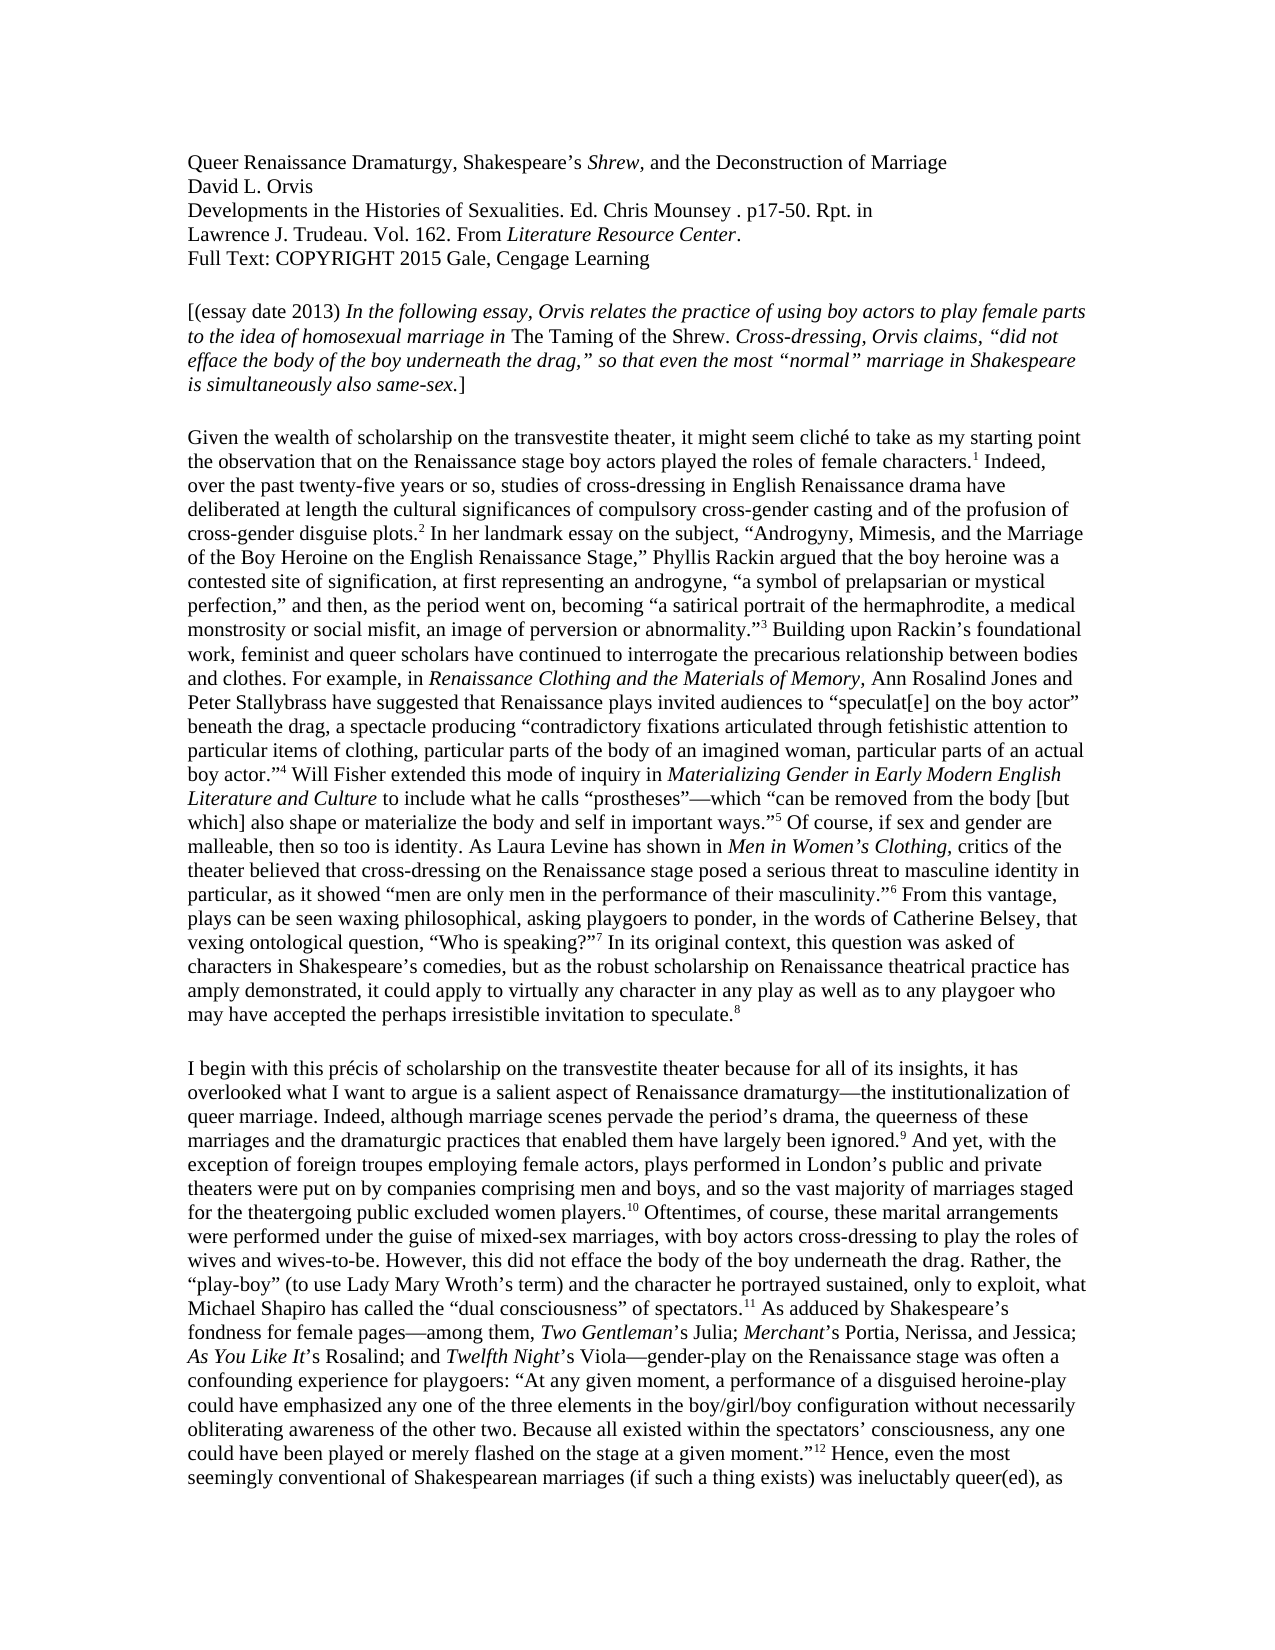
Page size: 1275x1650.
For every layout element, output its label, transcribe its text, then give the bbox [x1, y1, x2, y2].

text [187, 1056, 1087, 1489]
text Given the wealth of scholarship on the transvestite theater, it might seem cliché to take as my starting point the observation that on the Renaissance stage boy actors played the roles of female characters.1 Indeed, over the past twenty-five years or so, studies of cross-dressing in English Renaissance drama have deliberated at length the cultural significances of compulsory cross-gender casting and of the profusion of cross-gender disguise plots.2 In her landmark essay on the subject, “Androgyny, Mimesis, and the Marriage of the Boy Heroine on the English Renaissance Stage,” Phyllis Rackin argued that the boy heroine was a contested site of signification, at first representing an androgyne, “a symbol of prelapsarian or mystical perfection,” and then, as the period went on, becoming “a satirical portrait of the hermaphrodite, a medical monstrosity or social misfit, an image of perversion or abnormality.”3 Building upon Rackin’s foundational work, feminist and queer scholars have continued to interrogate the precarious relationship between bodies and clothes. For example, in Renaissance Clothing and the Materials of Memory, Ann Rosalind Jones and Peter Stallybrass have suggested that Renaissance plays invited audiences to “speculat[e] on the boy actor” beneath the drag, a spectacle producing “contradictory fixations articulated through fetishistic attention to particular items of clothing, particular parts of the body of an imagined woman, particular parts of an actual boy actor.”4 Will Fisher extended this mode of inquiry in Materializing Gender in Early Modern English Literature and Culture to include what he calls “prostheses”—which “can be removed from the body [but which] also shape or materialize the body and self in important ways.”5 Of course, if sex and gender are malleable, then so too is identity. As Laura Levine has shown in Men in Women’s Clothing, critics of the theater believed that cross-dressing on the Renaissance stage posed a serious threat to masculine identity in particular, as it showed “men are only men in the performance of their masculinity.”6 From this vantage, plays can be seen waxing philosophical, asking playgoers to ponder, in the words of Catherine Belsey, that vexing ontological question, “Who is speaking?”7 In its original context, this question was asked of characters in Shakespeare’s comedies, but as the robust scholarship on Renaissance theatrical practice has amply demonstrated, it could apply to virtually any character in any play as well as to any playgoer who may have accepted the perhaps irresistible invitation to speculate.8 [187, 425, 1087, 1026]
text Lawrence J. Trudeau. Vol. 162. From Literature Resource Center. [187, 222, 1087, 246]
text David L. Orvis [187, 174, 1087, 198]
text Full Text: COPYRIGHT 2015 Gale, Cengage Learning [187, 246, 1087, 270]
text Developments in the Histories of Sexualities. Ed. Chris Mounsey . p17-50. Rpt. in [187, 198, 1087, 222]
text [(essay date 2013) In the following essay, Orvis relates the practice of using boy actors to play female parts to the idea of homosexual marriage in The Taming of the Shrew. Cross-dressing, Orvis claims, “did not efface the body of the boy underneath the drag,” so that even the most “normal” marriage in Shakespeare is simultaneously also same-sex.] [187, 299, 1087, 396]
text Queer Renaissance Dramaturgy, Shakespeare’s Shrew, and the Deconstruction of Marriage [187, 150, 1087, 174]
